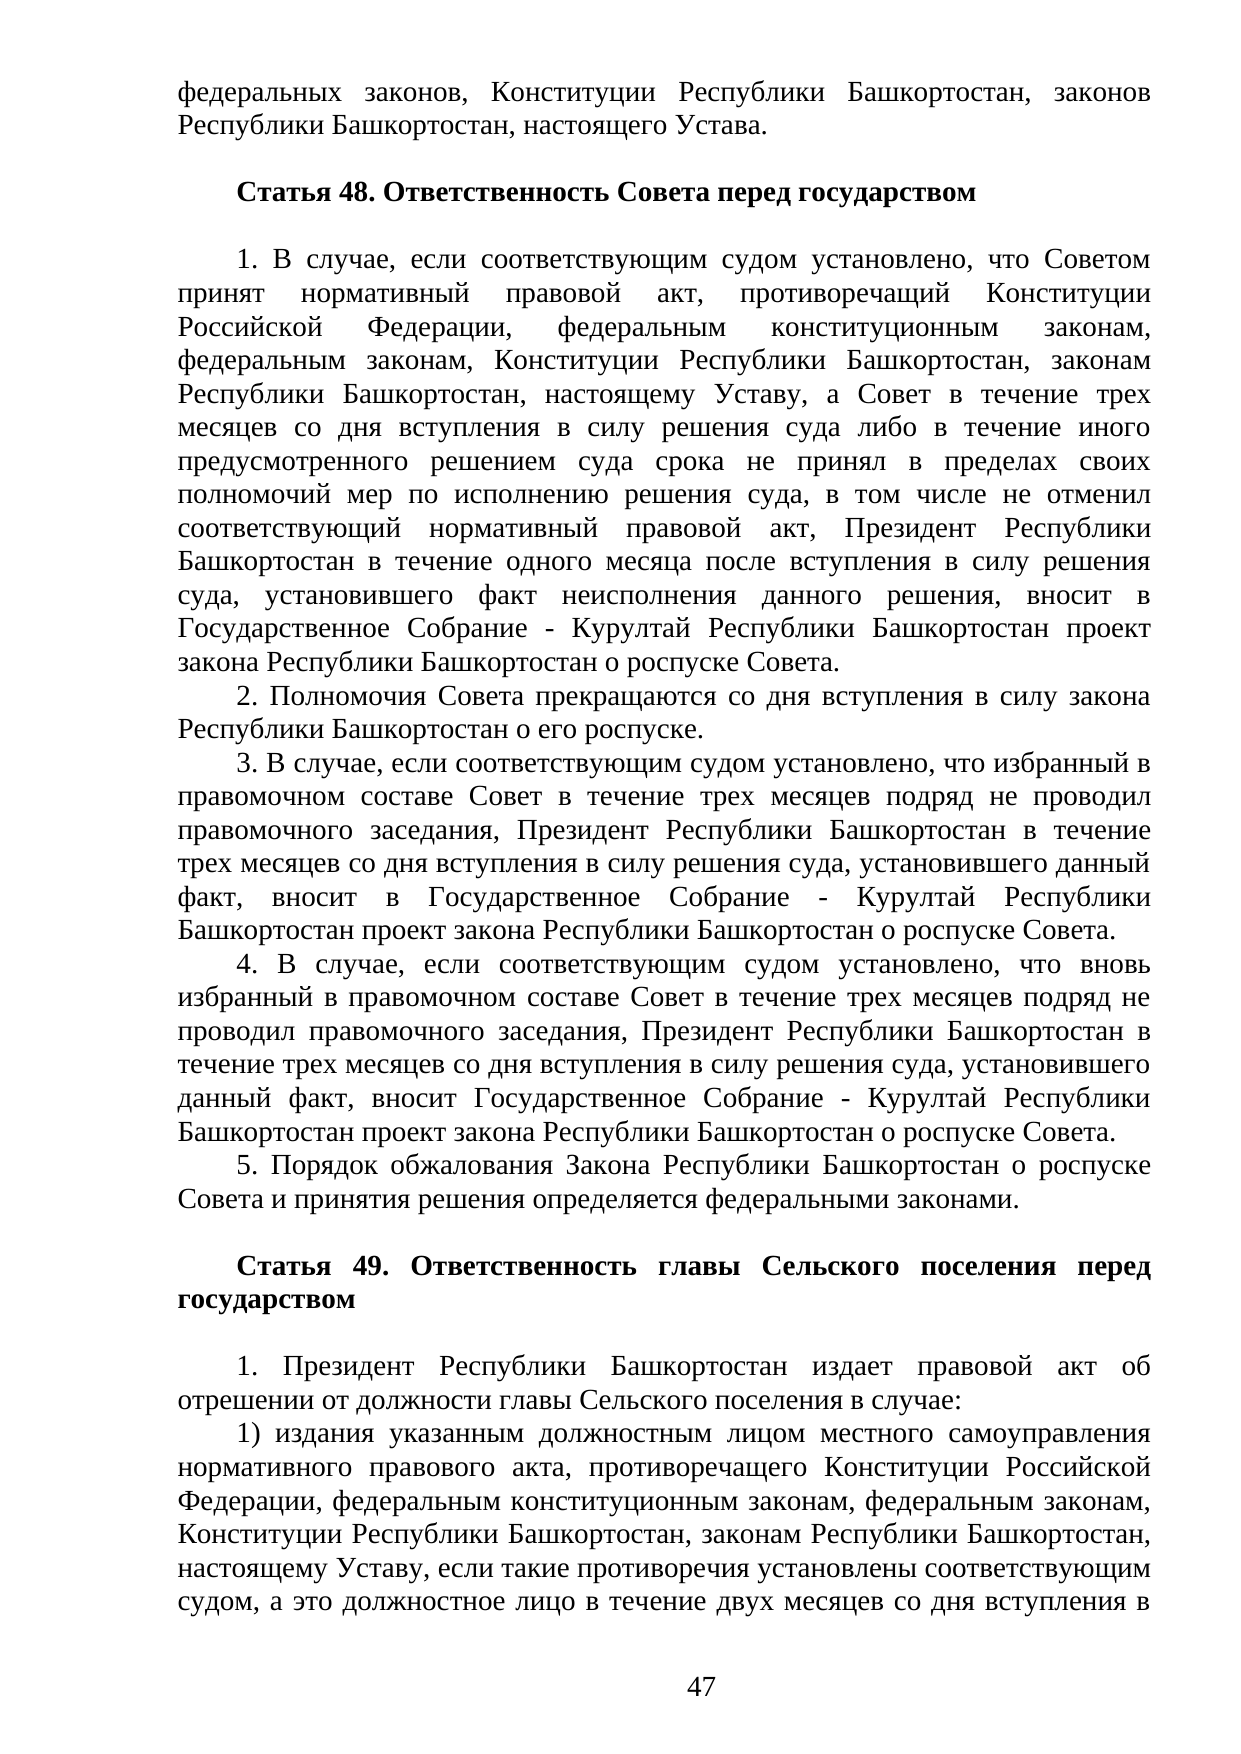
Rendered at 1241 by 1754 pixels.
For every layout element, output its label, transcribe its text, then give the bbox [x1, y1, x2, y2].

text 4. В случае, если соответствующим судом установлено, что вновь избранный в правомочном составе Совет в течение трех месяцев подряд не проводил правомочного заседания, Президент Республики Башкортостан в течение трех месяцев со дня вступления в силу решения суда, установившего данный факт, вносит Государственное Собрание - Курултай Республики Башкортостан проект закона Республики Башкортостан о роспуске Совета. [177, 946, 1152, 1147]
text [177, 74, 1152, 141]
text Статья 48. Ответственность Совета перед государством [177, 174, 1152, 208]
text 5. Порядок обжалования Закона Республики Башкортостан о роспуске Совета и принятия решения определяется федеральными законами. [177, 1147, 1152, 1214]
text 2. Полномочия Совета прекращаются со дня вступления в силу закона Республики Башкортостан о его роспуске. [177, 678, 1152, 745]
text Статья 49. Ответственность главы Сельского поселения перед государством [177, 1248, 1152, 1315]
text 1. Президент Республики Башкортостан издает правовой акт об отрешении от должности главы Сельского поселения в случае: [177, 1348, 1152, 1416]
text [177, 1416, 1152, 1617]
text 3. В случае, если соответствующим судом установлено, что избранный в правомочном составе Совет в течение трех месяцев подряд не проводил правомочного заседания, Президент Республики Башкортостан в течение трех месяцев со дня вступления в силу решения суда, установившего данный факт, вносит в Государственное Собрание - Курултай Республики Башкортостан проект закона Республики Башкортостан о роспуске Совета. [177, 745, 1152, 946]
text 1. В случае, если соответствующим судом установлено, что Советом принят нормативный правовой акт, противоречащий Конституции Российской Федерации, федеральным конституционным законам, федеральным законам, Конституции Республики Башкортостан, законам Республики Башкортостан, настоящему Уставу, а Совет в течение трех месяцев со дня вступления в силу решения суда либо в течение иного предусмотренного решением суда срока не принял в пределах своих полномочий мер по исполнению решения суда, в том числе не отменил соответствующий нормативный правовой акт, Президент Республики Башкортостан в течение одного месяца после вступления в силу решения суда, установившего факт неисполнения данного решения, вносит в Государственное Собрание - Курултай Республики Башкортостан проект закона Республики Башкортостан о роспуске Совета. [177, 242, 1152, 678]
